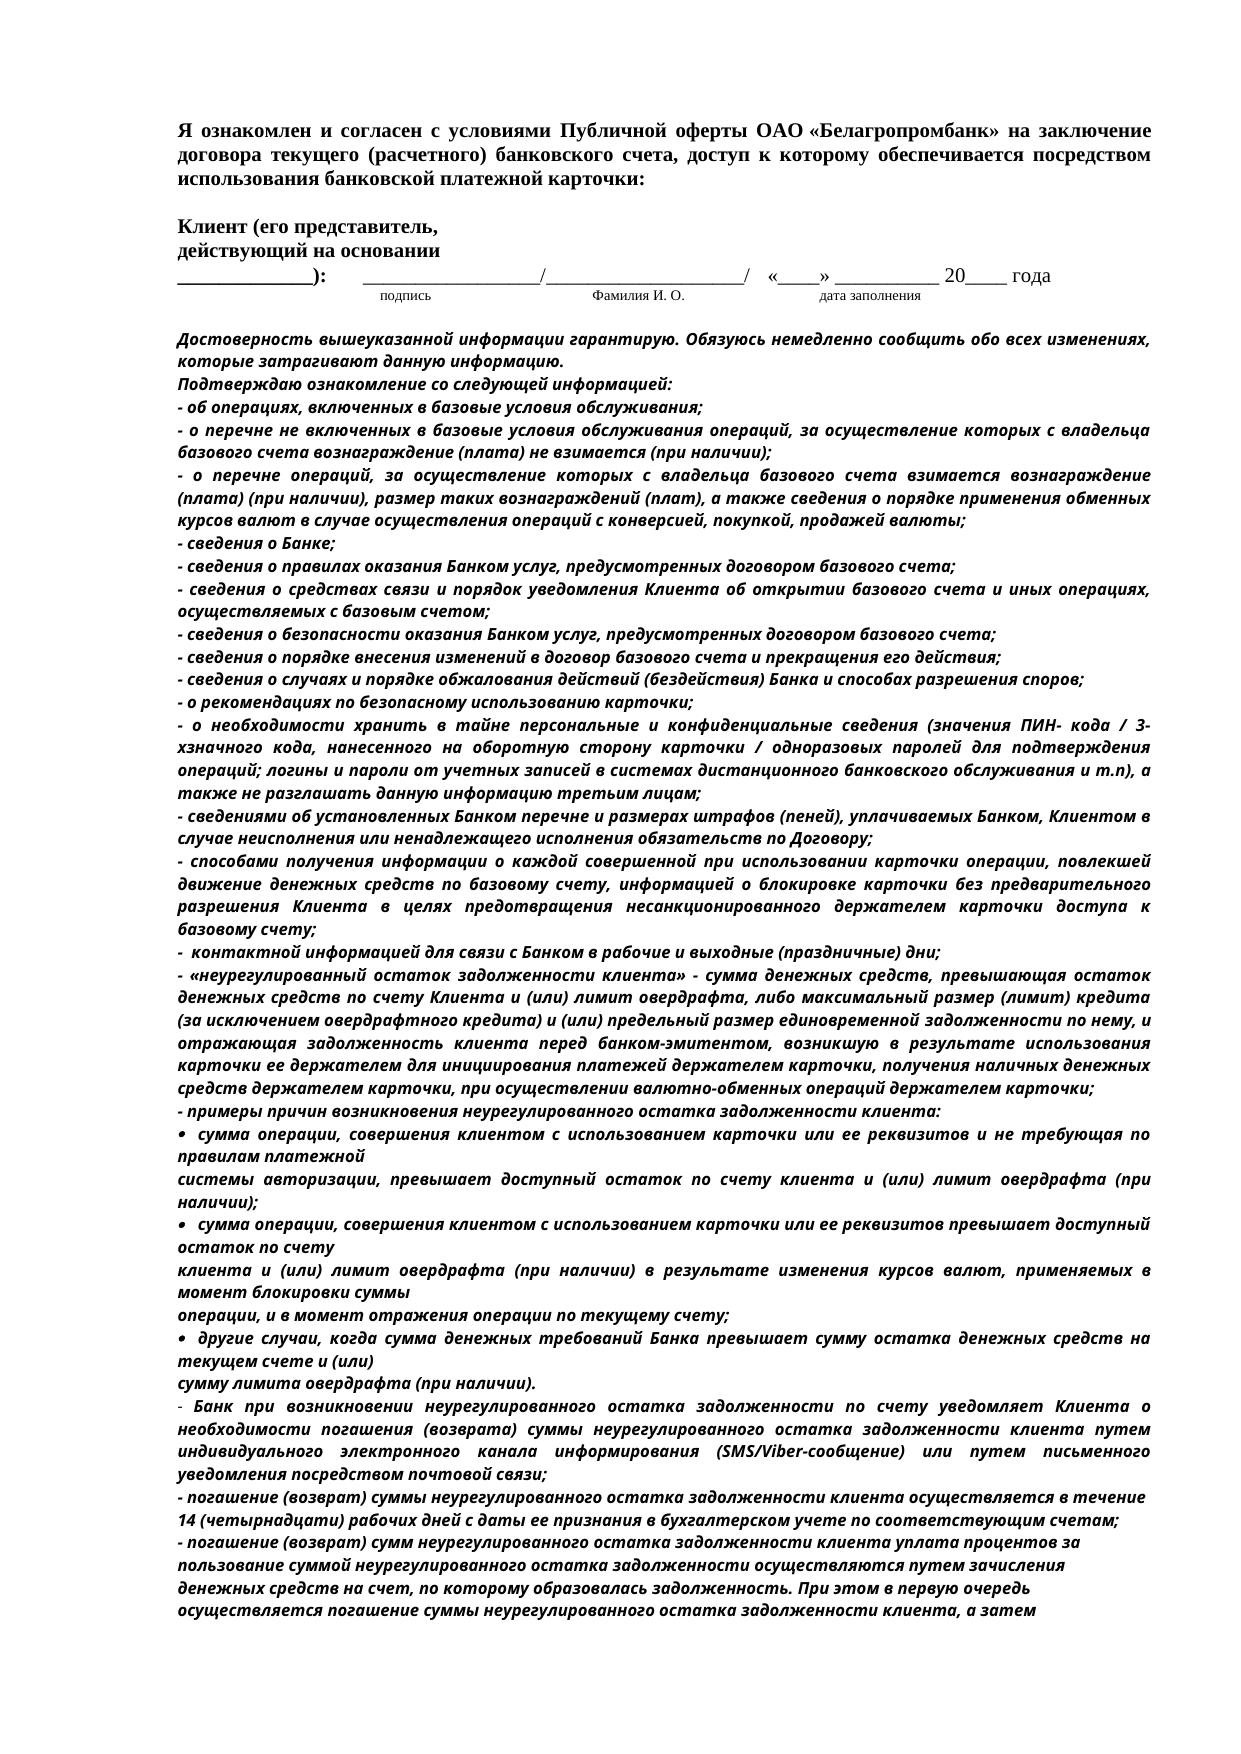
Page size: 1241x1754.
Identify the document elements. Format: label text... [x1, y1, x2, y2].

text - о перечне операций, за осуществление которых с владельца базового счета взимается вознаграждение (плата) (при наличии), размер таких вознаграждений (плат), а также сведения о порядке применения обменных курсов валют в случае осуществления операций с конверсией, покупкой, продажей валюты; [177, 464, 1152, 532]
text - о рекомендациях по безопасному использованию карточки; [177, 691, 1152, 713]
list сумма операции, совершения клиентом с использованием карточки или ее реквизитов превышает доступный остаток по счету [177, 1213, 1152, 1258]
text - погашение (возврат) суммы неурегулированного остатка задолженности клиента осуществляется в течение 14 (четырнадцати) рабочих дней с даты ее признания в бухгалтерском учете по соответствующим счетам; [177, 1486, 1152, 1531]
text - «неурегулированный остаток задолженности клиента» - сумма денежных средств, превышающая остаток денежных средств по счету Клиента и (или) лимит овердрафта, либо максимальный размер (лимит) кредита (за исключением овердрафтного кредита) и (или) предельный размер единовременной задолженности по нему, и отражающая задолженность клиента перед банком-эмитентом, возникшую в результате использования карточки ее держателем для инициирования платежей держателем карточки, получения наличных денежных средств держателем карточки, при осуществлении валютно-обменных операций держателем карточки; [177, 963, 1152, 1099]
list другие случаи, когда сумма денежных требований Банка превышает сумму остатка денежных средств на текущем счете и (или) [177, 1327, 1152, 1372]
text сумму лимита овердрафта (при наличии). [177, 1372, 1152, 1395]
list сумма операции, совершения клиентом с использованием карточки или ее реквизитов и не требующая по правилам платежной [177, 1122, 1152, 1168]
text - сведения о Банке; [177, 532, 1152, 554]
text - примеры причин возникновения неурегулированного остатка задолженности клиента: [177, 1099, 1152, 1122]
text Я ознакомлен и согласен с условиями Публичной оферты ОАО «Белагропромбанк» на заключение договора текущего (расчетного) банковского счета, доступ к которому обеспечивается посредством использования банковской платежной карточки: [177, 118, 1152, 190]
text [177, 1531, 1152, 1622]
text - сведения о случаях и порядке обжалования действий (бездействия) Банка и способах разрешения споров; [177, 668, 1152, 691]
text операции, и в момент отражения операции по текущему счету; [177, 1304, 1152, 1327]
text клиента и (или) лимит овердрафта (при наличии) в результате изменения курсов валют, применяемых в момент блокировки суммы [177, 1258, 1152, 1304]
text - об операциях, включенных в базовые условия обслуживания; [177, 396, 1152, 418]
text Достоверность вышеуказанной информации гарантирую. Обязуюсь немедленно сообщить обо всех изменениях, которые затрагивают данную информацию. [177, 327, 1152, 373]
text - о перечне не включенных в базовые условия обслуживания операций, за осуществление которых с владельца базового счета вознаграждение (плата) не взимается (при наличии); [177, 418, 1152, 464]
text _____________): _________________/ ___________________/ «____» __________ 20____ года [177, 262, 1152, 287]
text Клиент (его представитель, [177, 214, 1152, 238]
text подпись Фамилия И. О. дата заполнения [177, 287, 1152, 303]
text - контактной информацией для связи с Банком в рабочие и выходные (праздничные) дни; [177, 941, 1152, 963]
text - о необходимости хранить в тайне персональные и конфиденциальные сведения (значения ПИН- кода / 3-хзначного кода, нанесенного на оборотную сторону карточки / одноразовых паролей для подтверждения операций; логины и пароли от учетных записей в системах дистанционного банковского обслуживания и т.п), а также не разглашать данную информацию третьим лицам; [177, 713, 1152, 804]
text - сведениями об установленных Банком перечне и размерах штрафов (пеней), уплачиваемых Банком, Клиентом в случае неисполнения или ненадлежащего исполнения обязательств по Договору; [177, 804, 1152, 850]
text - сведения о порядке внесения изменений в договор базового счета и прекращения его действия; [177, 645, 1152, 668]
text - Банк при возникновении неурегулированного остатка задолженности по счету уведомляет Клиента о необходимости погашения (возврата) суммы неурегулированного остатка задолженности клиента путем индивидуального электронного канала информирования (SMS/Viber-сообщение) или путем письменного уведомления посредством почтовой связи; [177, 1395, 1152, 1486]
text Подтверждаю ознакомление со следующей информацией: [177, 373, 1152, 396]
text - сведения о правилах оказания Банком услуг, предусмотренных договором базового счета; [177, 554, 1152, 577]
text системы авторизации, превышает доступный остаток по счету клиента и (или) лимит овердрафта (при наличии); [177, 1168, 1152, 1213]
text - сведения о средствах связи и порядок уведомления Клиента об открытии базового счета и иных операциях, осуществляемых с базовым счетом; [177, 577, 1152, 623]
text действующий на основании [177, 238, 1152, 262]
text - сведения о безопасности оказания Банком услуг, предусмотренных договором базового счета; [177, 623, 1152, 645]
text - способами получения информации о каждой совершенной при использовании карточки операции, повлекшей движение денежных средств по базовому счету, информацией о блокировке карточки без предварительного разрешения Клиента в целях предотвращения несанкционированного держателем карточки доступа к базовому счету; [177, 850, 1152, 941]
